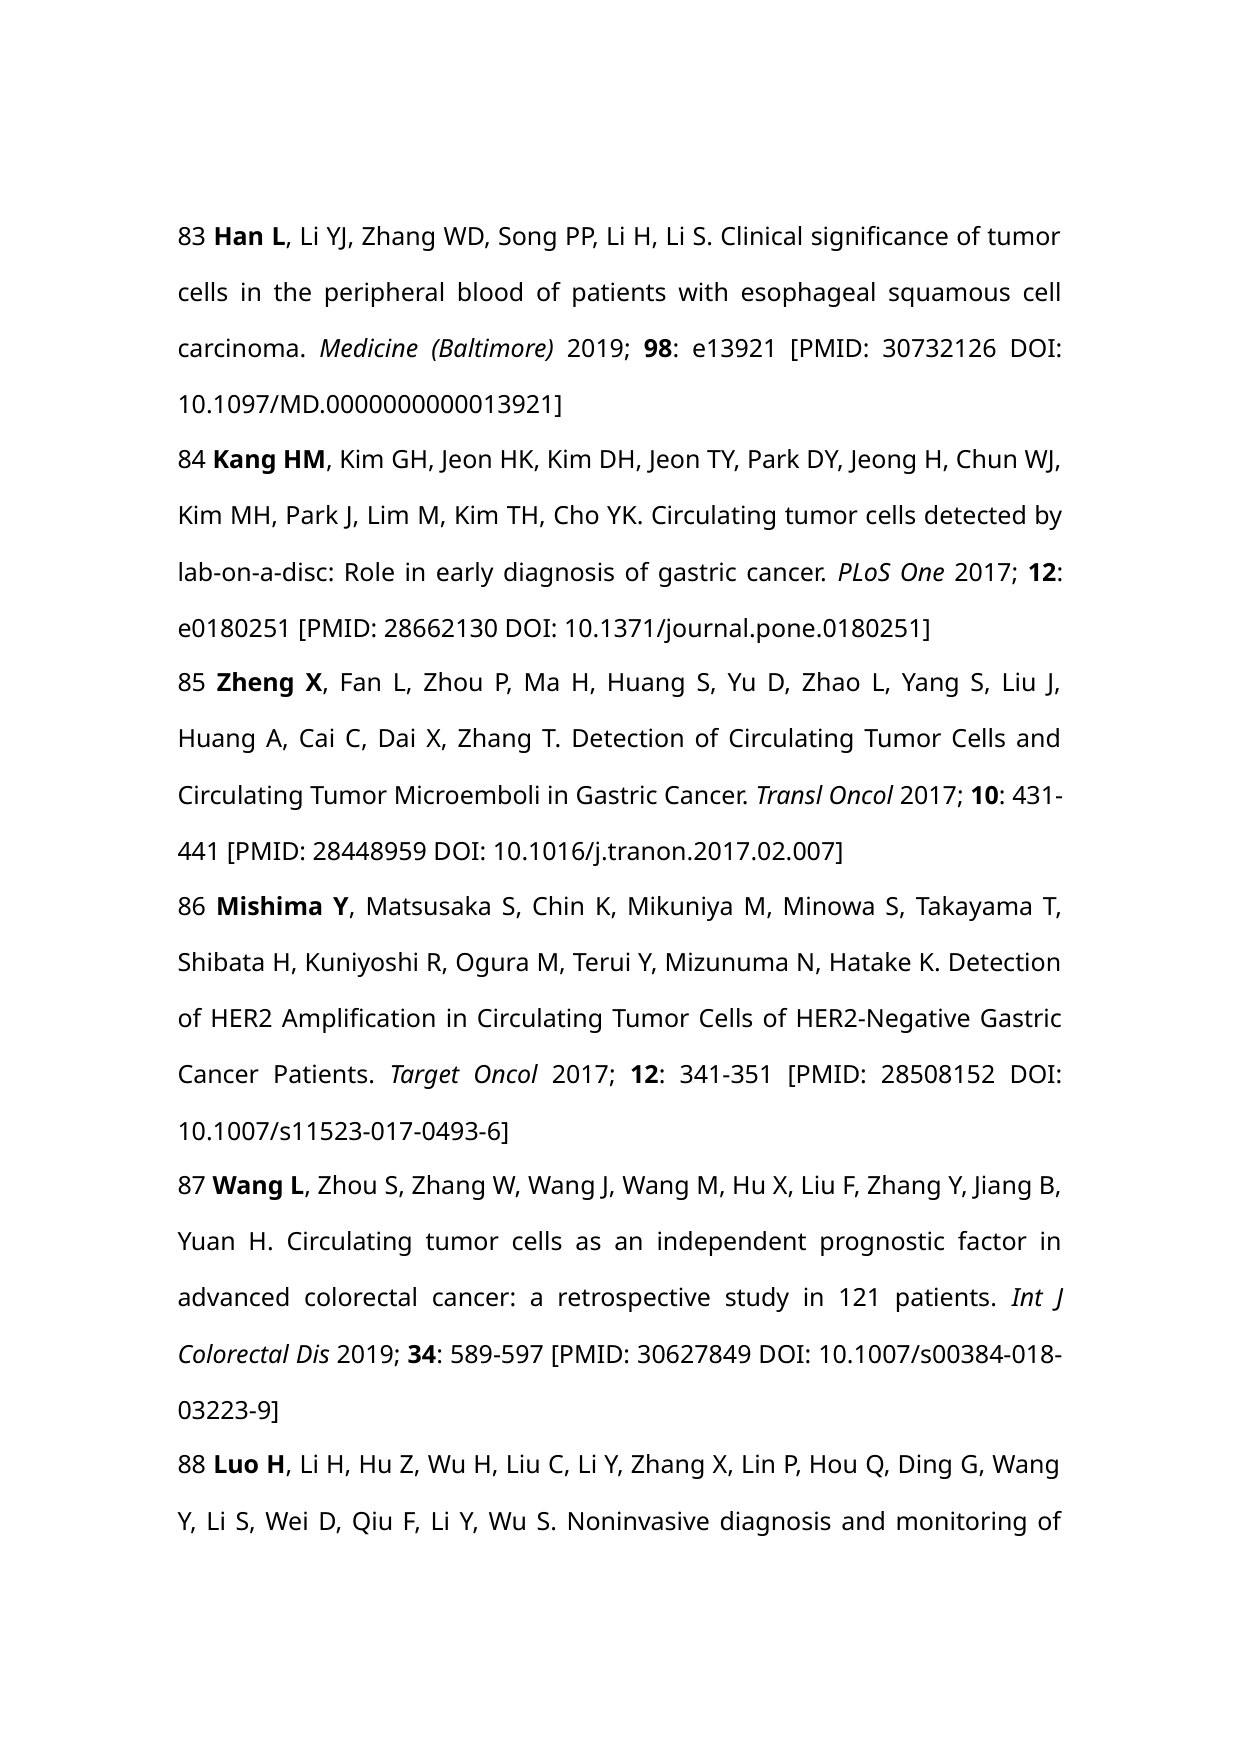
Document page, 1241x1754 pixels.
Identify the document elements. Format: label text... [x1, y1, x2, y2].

text 85 Zheng X, Fan L, Zhou P, Ma H, Huang S, Yu D, Zhao L, Yang S, Liu J, Huang A, Cai C, Dai X, Zhang T. Detection of Circulating Tumor Cells and Circulating Tumor Microemboli in Gastric Cancer. Transl Oncol 2017; 10: 431-441 [PMID: 28448959 DOI: 10.1016/j.tranon.2017.02.007] [177, 663, 1063, 869]
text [177, 1445, 1063, 1539]
text 87 Wang L, Zhou S, Zhang W, Wang J, Wang M, Hu X, Liu F, Zhang Y, Jiang B, Yuan H. Circulating tumor cells as an independent prognostic factor in advanced colorectal cancer: a retrospective study in 121 patients. Int J Colorectal Dis 2019; 34: 589-597 [PMID: 30627849 DOI: 10.1007/s00384-018-03223-9] [177, 1166, 1063, 1428]
text 84 Kang HM, Kim GH, Jeon HK, Kim DH, Jeon TY, Park DY, Jeong H, Chun WJ, Kim MH, Park J, Lim M, Kim TH, Cho YK. Circulating tumor cells detected by lab-on-a-disc: Role in early diagnosis of gastric cancer. PLoS One 2017; 12: e0180251 [PMID: 28662130 DOI: 10.1371/journal.pone.0180251] [177, 440, 1063, 646]
text 86 Mishima Y, Matsusaka S, Chin K, Mikuniya M, Minowa S, Takayama T, Shibata H, Kuniyoshi R, Ogura M, Terui Y, Mizunuma N, Hatake K. Detection of HER2 Amplification in Circulating Tumor Cells of HER2-Negative Gastric Cancer Patients. Target Oncol 2017; 12: 341-351 [PMID: 28508152 DOI: 10.1007/s11523-017-0493-6] [177, 886, 1063, 1149]
text 83 Han L, Li YJ, Zhang WD, Song PP, Li H, Li S. Clinical significance of tumor cells in the peripheral blood of patients with esophageal squamous cell carcinoma. Medicine (Baltimore) 2019; 98: e13921 [PMID: 30732126 DOI: 10.1097/MD.0000000000013921] [177, 217, 1063, 423]
